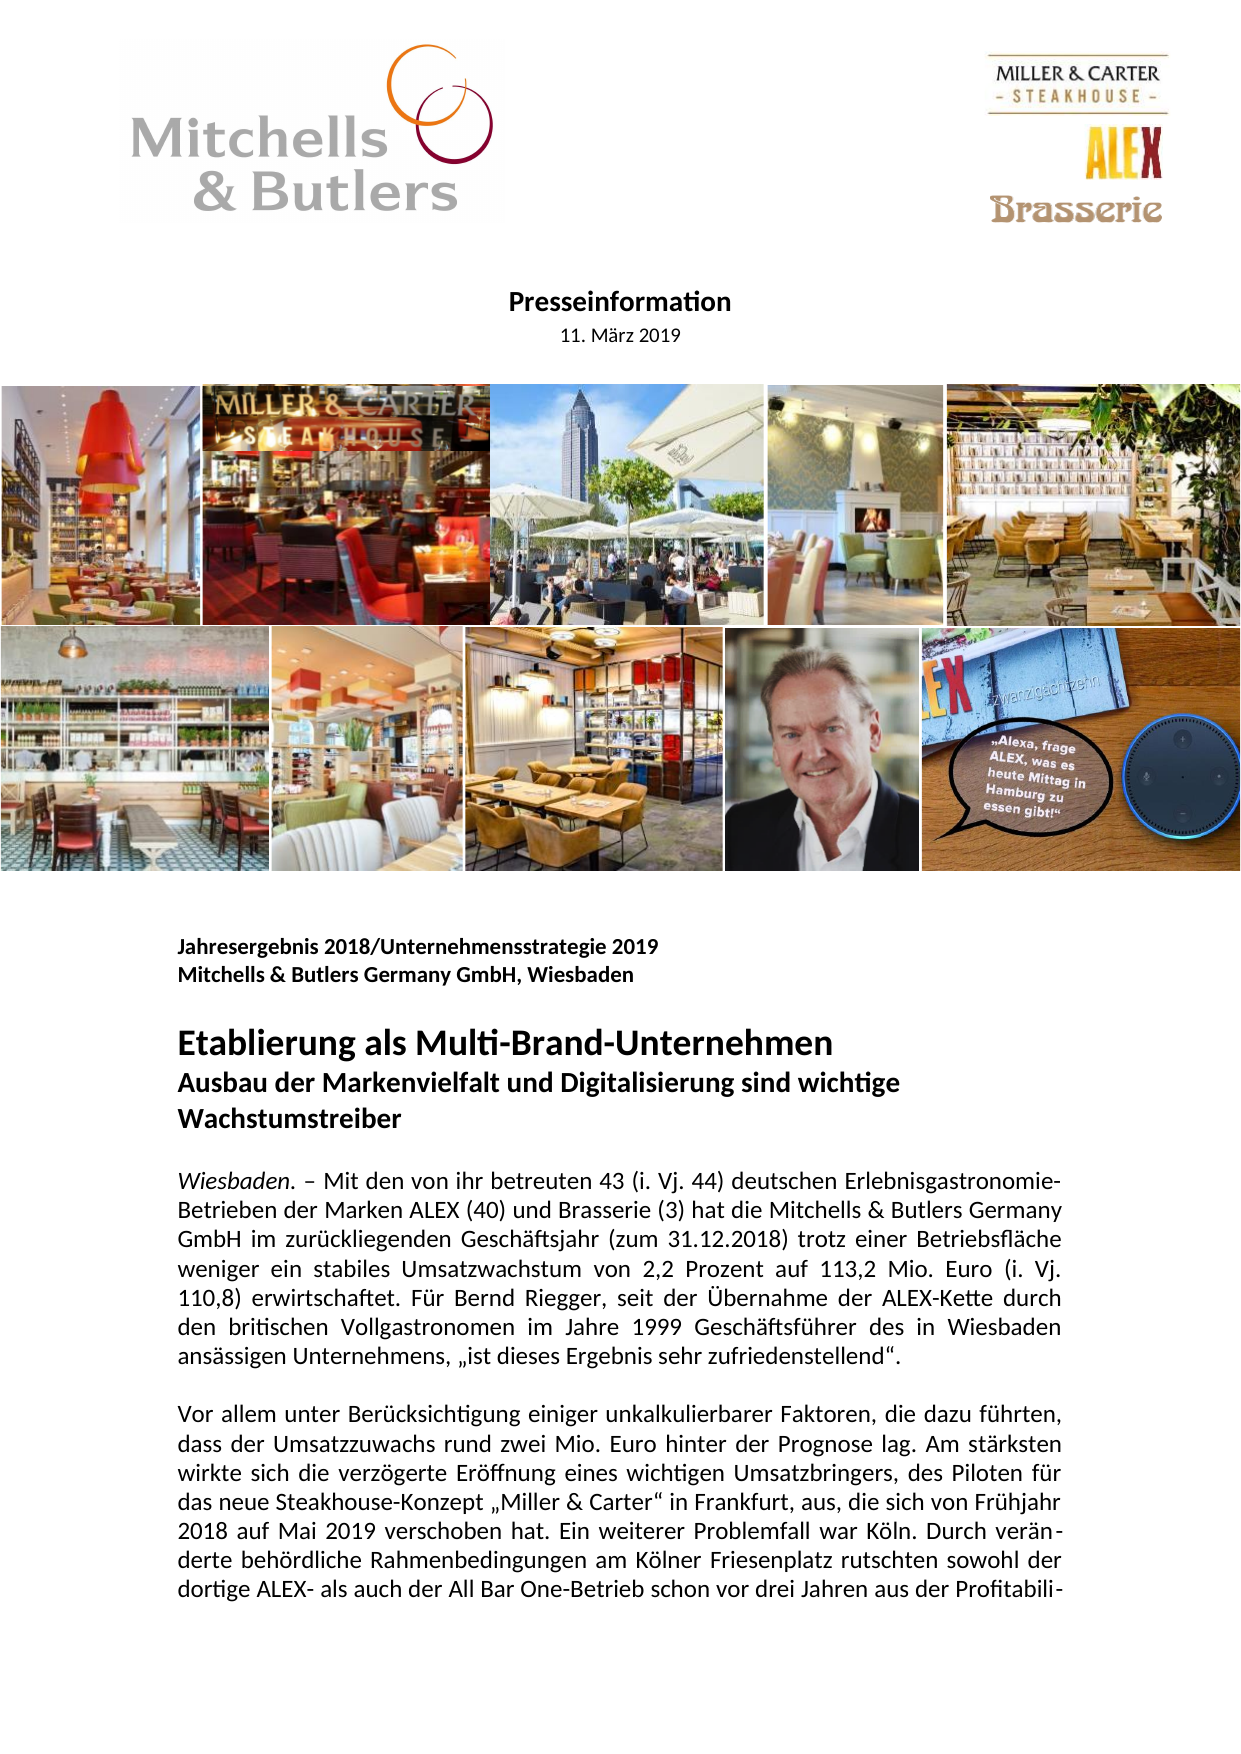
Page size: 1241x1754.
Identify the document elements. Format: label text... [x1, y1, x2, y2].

picture [984, 51, 1171, 116]
picture [202, 384, 764, 625]
subtitle Presseinformation [177, 281, 1063, 319]
picture [921, 628, 1241, 871]
text 11. März 2019 [177, 319, 1063, 348]
text Mitchells & Butlers Germany GmbH, Wiesbaden [177, 960, 1063, 988]
text Etablierung als Multi-Brand-Unternehmen [177, 1019, 1063, 1064]
text Wiesbaden. – Mit den von ihr betreuten 43 (i. Vj. 44) deutschen Erlebnisgastronomie-Betrieben der Marken ALEX (40) und Brasserie (3) hat die Mitchells & Butlers Germany GmbH im zurückliegenden Geschäftsjahr (zum 31.12.2018) trotz einer Betriebsfläche weniger ein stabiles Umsatzwachstum von 2,2 Prozent auf 113,2 Mio. Euro (i. Vj. 110,8) erwirtschaftet. Für Bernd Riegger, seit der Übernahme der ALEX-Kette durch den britischen Vollgastronomen im Jahre 1999 Geschäftsführer des in Wiesbaden ansässigen Unternehmens, „ist dieses Ergebnis sehr zufriedenstellend“. [177, 1166, 1063, 1370]
picture [946, 384, 1241, 626]
picture [1, 386, 201, 625]
picture [119, 39, 505, 223]
picture [725, 628, 919, 871]
text Ausbau der Markenvielfalt und Digitalisierung sind wichtige Wachstumstreiber [177, 1064, 1063, 1136]
picture [465, 627, 723, 871]
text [177, 1399, 1063, 1604]
picture [1084, 124, 1163, 180]
picture [767, 385, 944, 625]
picture [984, 188, 1171, 231]
picture [271, 626, 463, 871]
text Jahresergebnis 2018/Unternehmensstrategie 2019 [177, 932, 1063, 960]
picture [0, 626, 269, 871]
